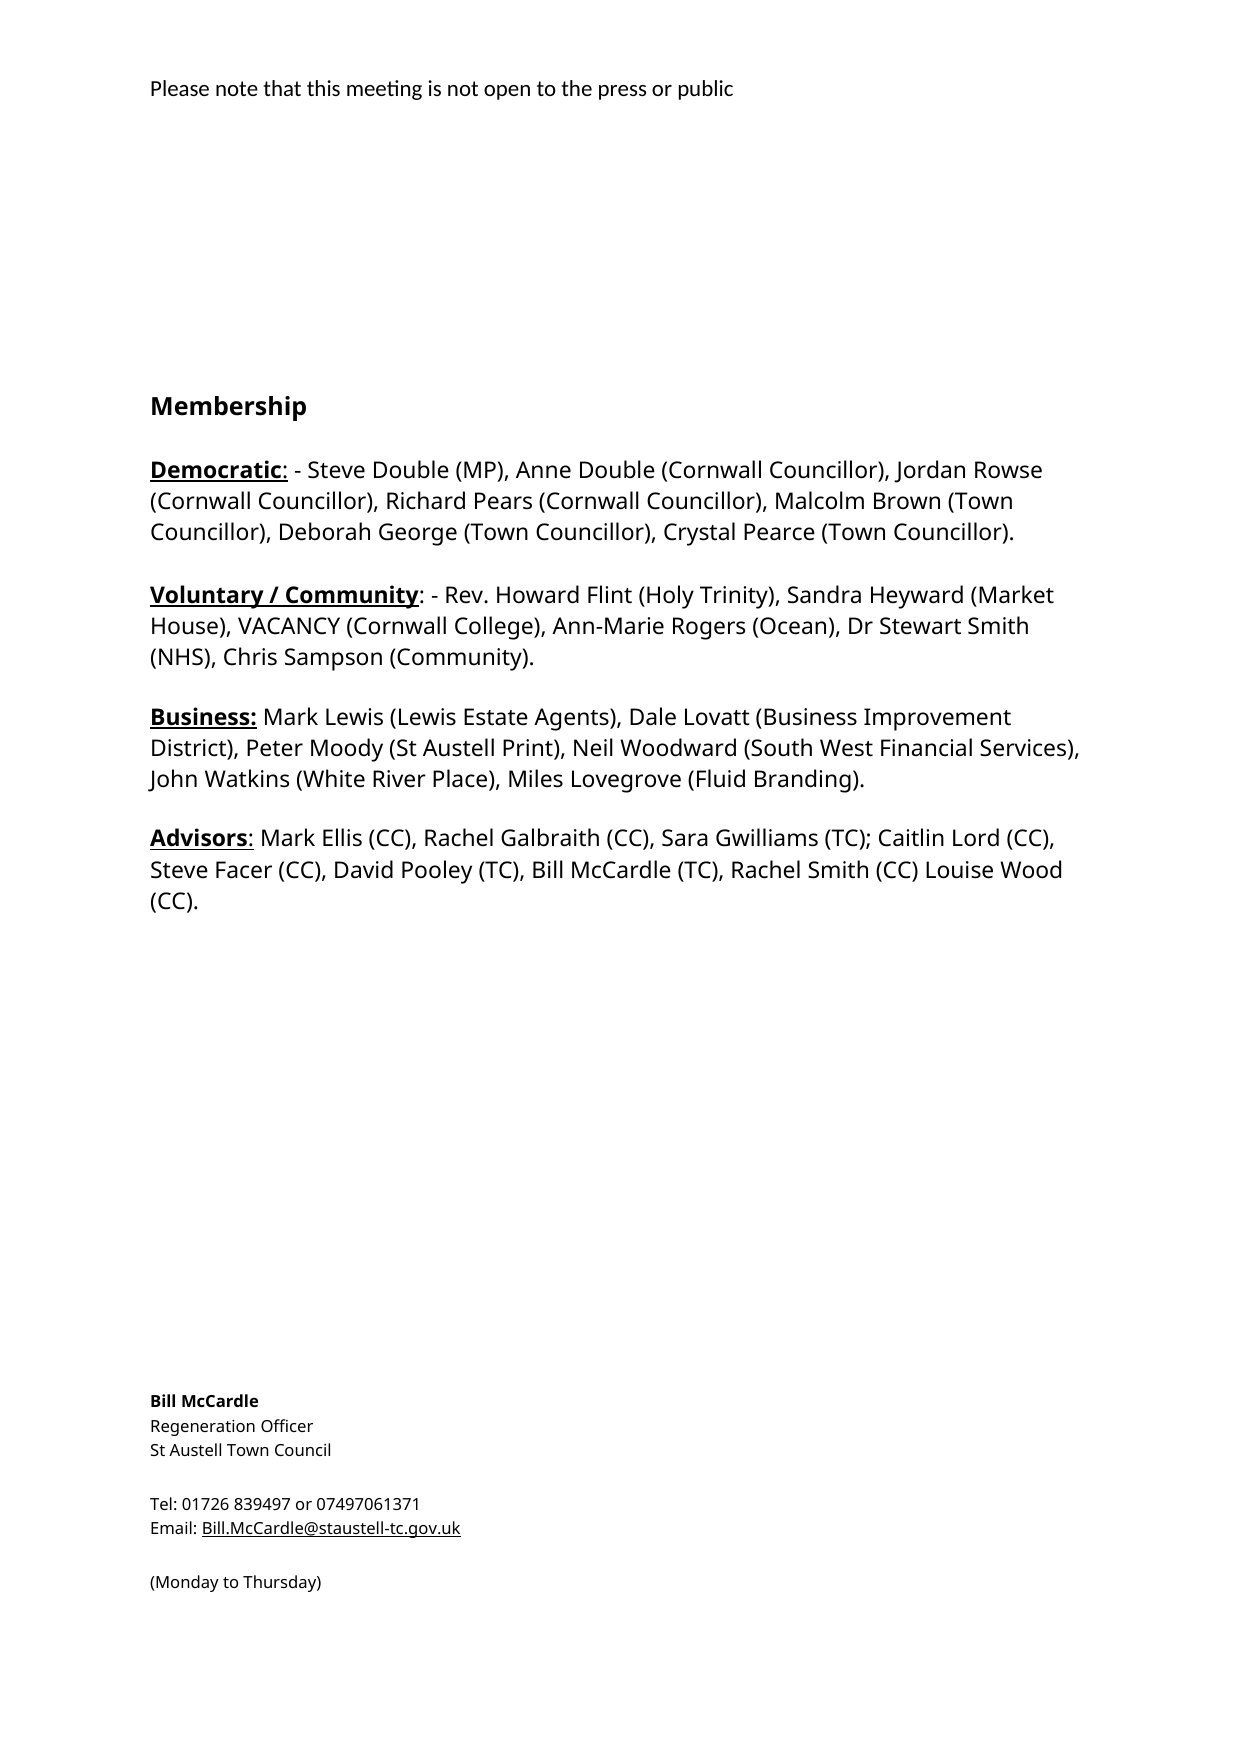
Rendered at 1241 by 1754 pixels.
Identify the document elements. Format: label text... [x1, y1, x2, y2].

subtitle Voluntary / Community: - Rev. Howard Flint (Holy Trinity), Sandra Heyward (Market House), VACANCY (Cornwall College), Ann-Marie Rogers (Ocean), Dr Stewart Smith (NHS), Chris Sampson (Community). [150, 579, 1090, 672]
subtitle Business: Mark Lewis (Lewis Estate Agents), Dale Lovatt (Business Improvement District), Peter Moody (St Austell Print), Neil Woodward (South West Financial Services), John Watkins (White River Place), Miles Lovegrove (Fluid Branding). [150, 701, 1090, 794]
text Membership [150, 388, 1090, 422]
text Advisors: Mark Ellis (CC), Rachel Galbraith (CC), Sara Gwilliams (TC); Caitlin Lord (CC), Steve Facer (CC), David Pooley (TC), Bill McCardle (TC), Rachel Smith (CC) Louise Wood (CC). [150, 822, 1090, 916]
text Democratic: - Steve Double (MP), Anne Double (Cornwall Councillor), Jordan Rowse (Cornwall Councillor), Richard Pears (Cornwall Councillor), Malcolm Brown (Town Councillor), Deborah George (Town Councillor), Crystal Pearce (Town Councillor). [150, 454, 1090, 547]
